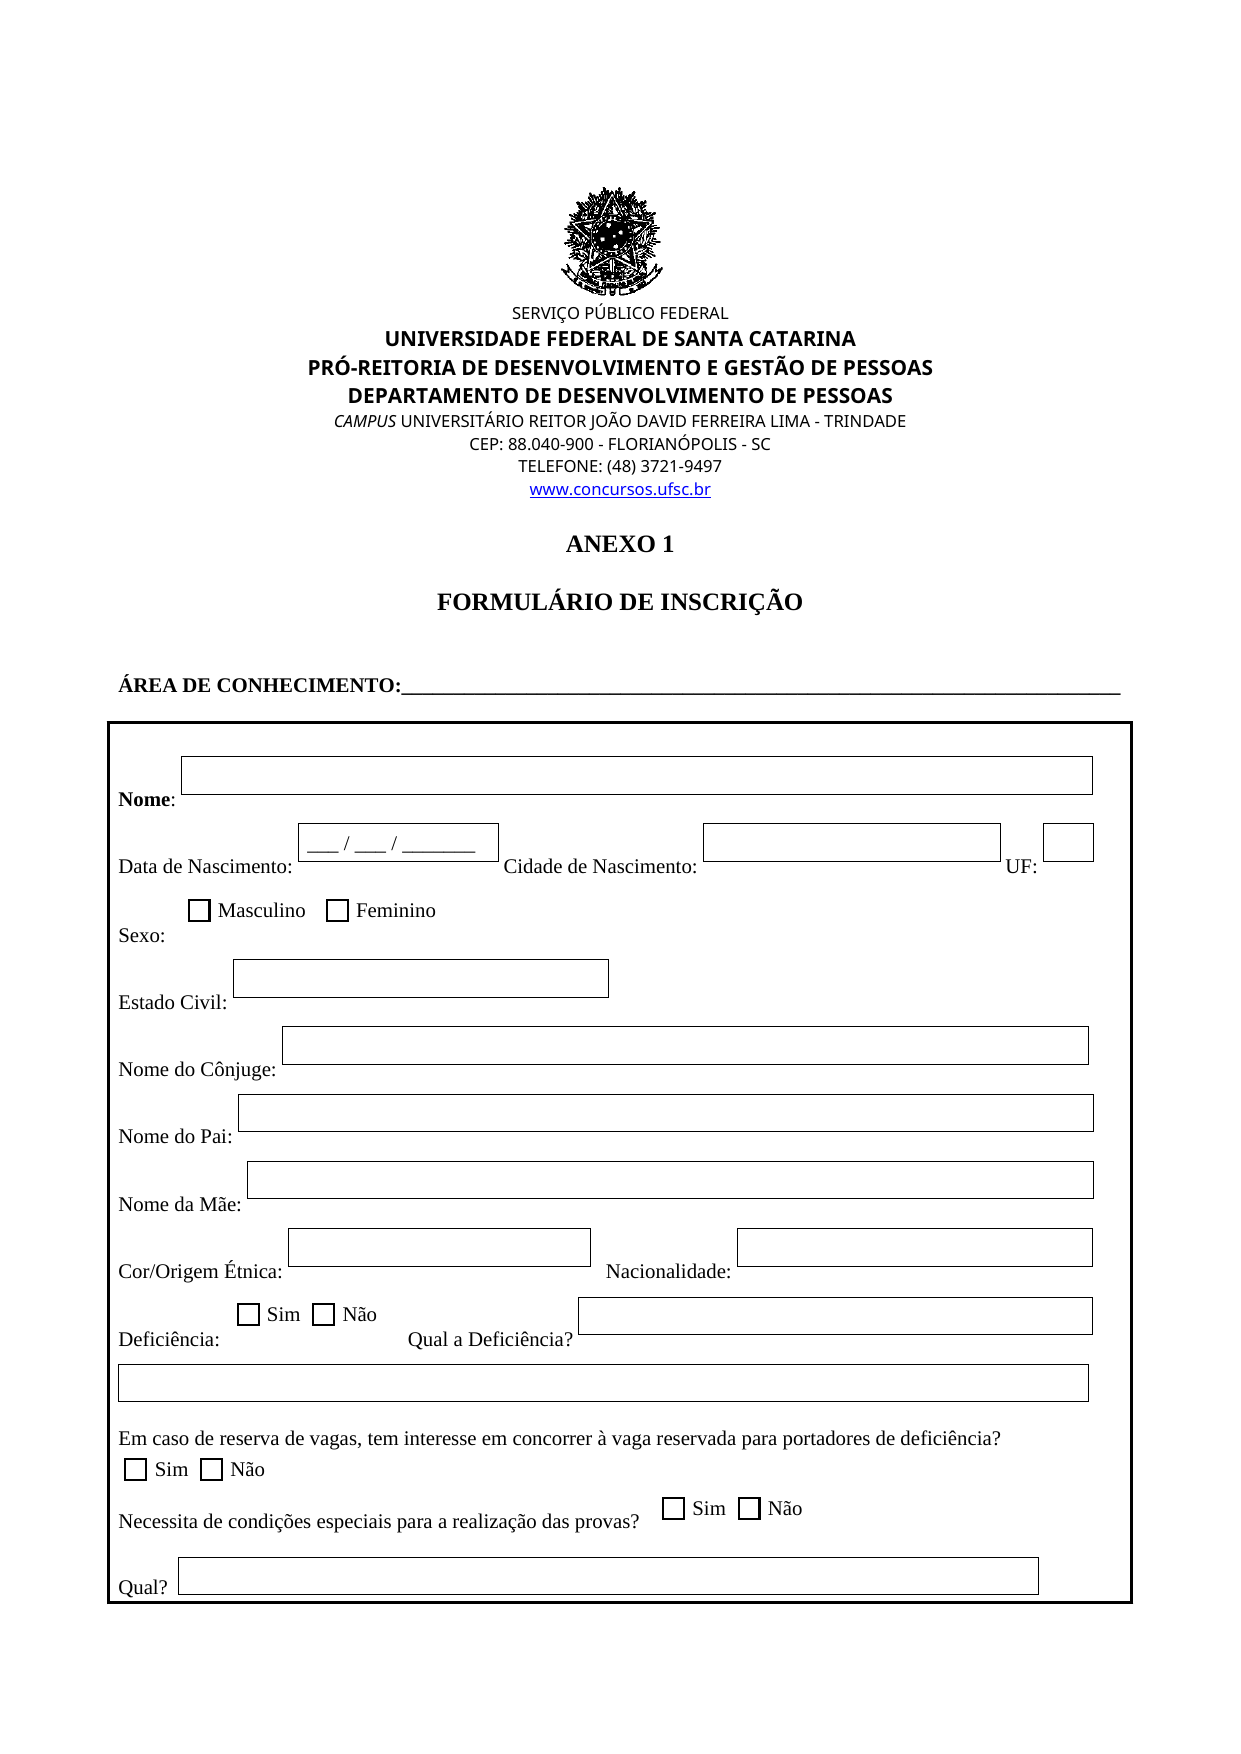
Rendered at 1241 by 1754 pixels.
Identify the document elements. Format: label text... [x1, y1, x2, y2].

text Necessita de condições especiais para a realização das provas? [118, 1489, 1122, 1533]
text CEP: 88.040-900 - FLORIANÓPOLIS - SC [118, 432, 1122, 455]
picture [556, 182, 669, 302]
text Qual? [110, 1551, 1130, 1601]
text Cor/Origem Étnica: Nacionalidade: [110, 1223, 1130, 1283]
text Em caso de reserva de vagas, tem interesse em concorrer à vaga reservada para portadores de deficiência? [118, 1426, 1122, 1450]
text SERVIÇO PÚBLICO FEDERAL [118, 170, 1122, 324]
text PRÓ-REITORIA DE DESENVOLVIMENTO E GESTÃO DE PESSOAS [118, 353, 1122, 381]
text Estado Civil: [110, 954, 1130, 1014]
text FORMULÁRIO DE INSCRIÇÃO [118, 587, 1122, 616]
text UNIVERSIDADE FEDERAL DE SANTA CATARINA [118, 324, 1122, 353]
text Nome do Cônjuge: [110, 1021, 1130, 1081]
text Sexo: [110, 885, 1130, 947]
text Nome do Pai: [110, 1088, 1130, 1148]
text CAMPUS UNIVERSITÁRIO REITOR JOÃO DAVID FERREIRA LIMA - TRINDADE [118, 410, 1122, 432]
text www.concursos.ufsc.br [118, 478, 1122, 501]
text ÁREA DE CONHECIMENTO:_____________________________________________________________________ [118, 673, 1122, 697]
text Deficiência: Qual a Deficiência? [110, 1290, 1130, 1351]
text Nome da Mãe: [110, 1156, 1130, 1216]
text ANEXO 1 [118, 529, 1122, 558]
text Nome: [110, 751, 1130, 811]
text TELEFONE: (48) 3721-9497 [118, 455, 1122, 478]
text Data de Nascimento: Cidade de Nascimento: UF: [110, 818, 1130, 878]
text DEPARTAMENTO DE DESENVOLVIMENTO DE PESSOAS [118, 381, 1122, 410]
